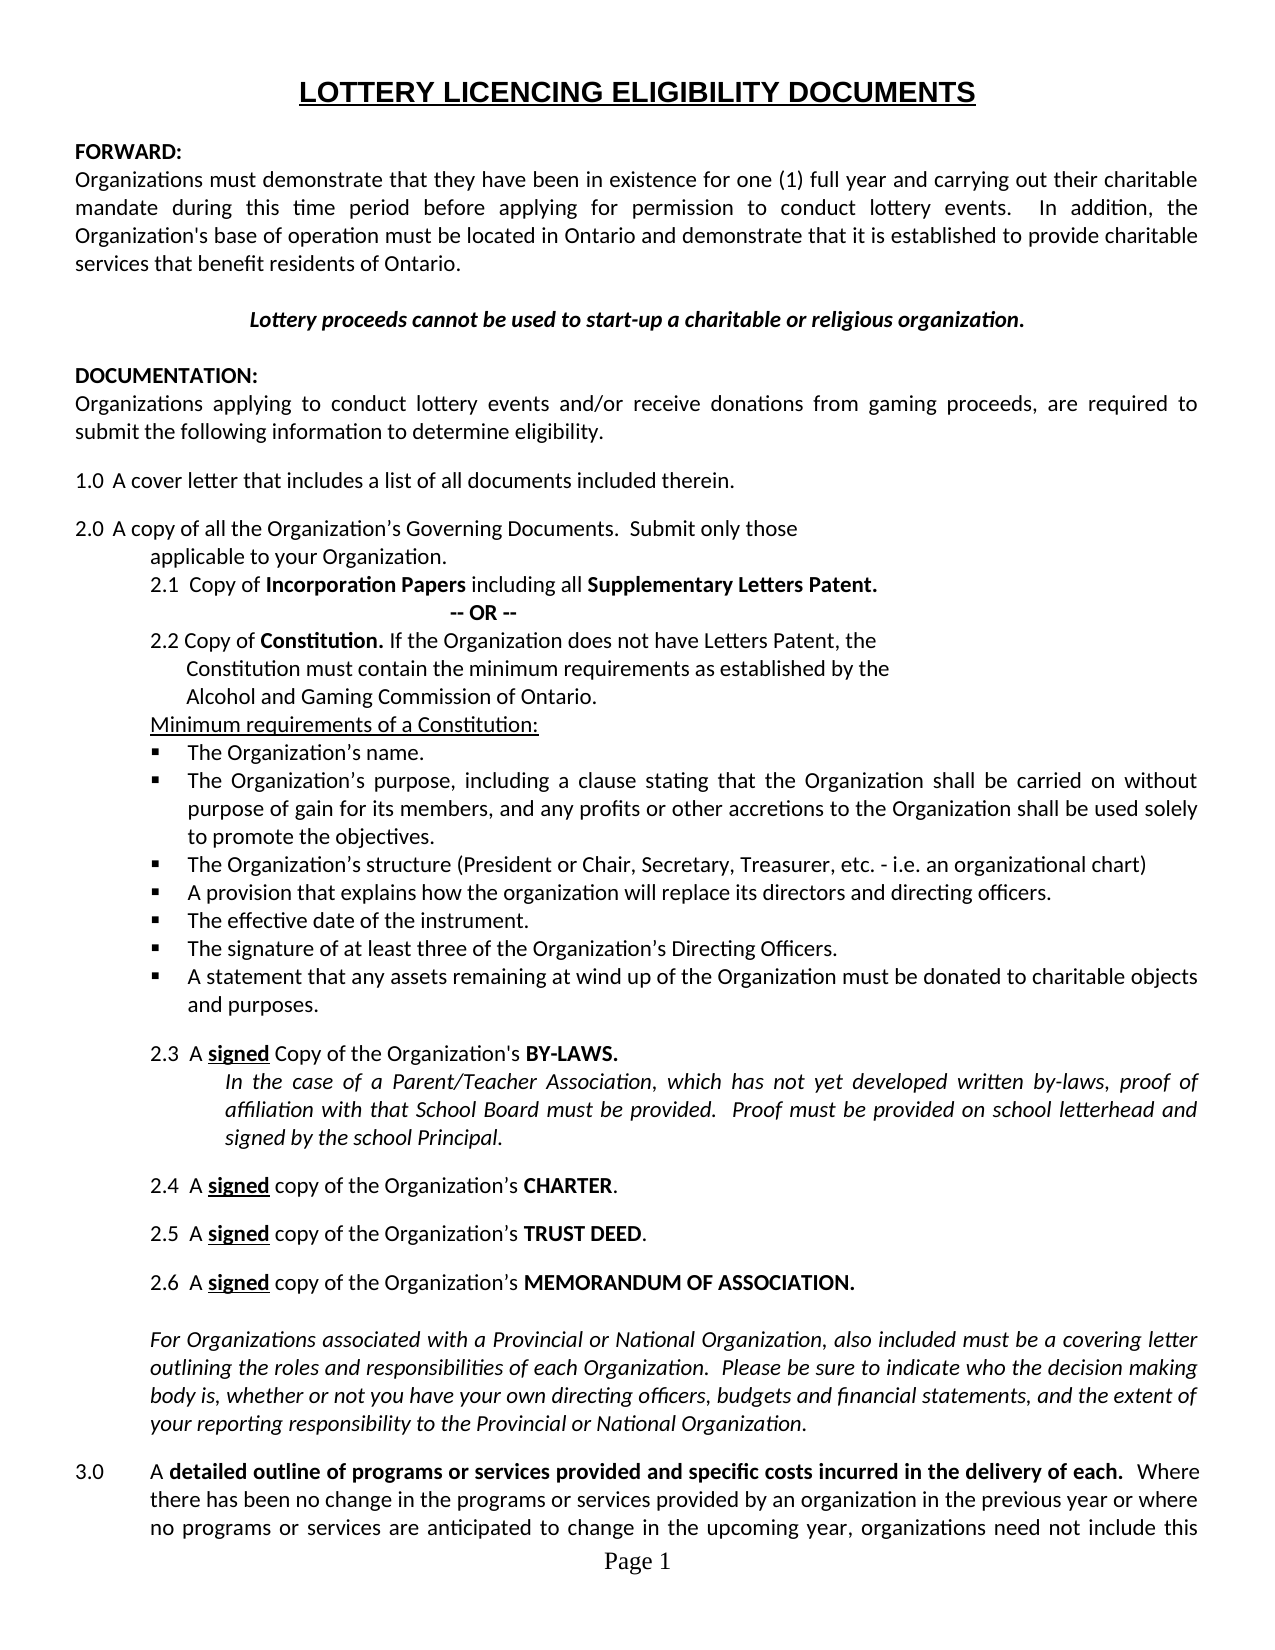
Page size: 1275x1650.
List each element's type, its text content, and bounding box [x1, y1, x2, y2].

text Organizations must demonstrate that they have been in existence for one (1) full year and carrying out their charitable mandate during this time period before applying for permission to conduct lottery events. In addition, the Organization's base of operation must be located in Ontario and demonstrate that it is established to provide charitable services that benefit residents of Ontario. [75, 165, 1200, 277]
text Constitution must contain the minimum requirements as established by the [150, 654, 1200, 682]
list The Organization’s structure (President or Chair, Secretary, Treasurer, etc. - i.e. an organizational chart) [150, 850, 1200, 878]
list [75, 1457, 1200, 1541]
text 2.6 A signed copy of the Organization’s MEMORANDUM OF ASSOCIATION. [150, 1268, 1200, 1296]
text -- OR -- [375, 598, 1200, 626]
list The Organization’s purpose, including a clause stating that the Organization shall be carried on without purpose of gain for its members, and any profits or other accretions to the Organization shall be used solely to promote the objectives. [150, 766, 1200, 850]
text applicable to your Organization. [75, 542, 1200, 570]
text FORWARD: [75, 137, 1200, 165]
text Minimum requirements of a Constitution: [150, 710, 1200, 738]
list A copy of all the Organization’s Governing Documents. Submit only those [75, 514, 1200, 542]
list A provision that explains how the organization will replace its directors and directing officers. [150, 878, 1200, 906]
text 2.4 A signed copy of the Organization’s CHARTER. [150, 1171, 1200, 1199]
text Organizations applying to conduct lottery events and/or receive donations from gaming proceeds, are required to submit the following information to determine eligibility. [75, 389, 1200, 446]
list A statement that any assets remaining at wind up of the Organization must be donated to charitable objects and purposes. [150, 962, 1200, 1018]
list The signature of at least three of the Organization’s Directing Officers. [150, 934, 1200, 962]
text In the case of a Parent/Teacher Association, which has not yet developed written by-laws, proof of affiliation with that School Board must be provided. Proof must be provided on school letterhead and signed by the school Principal. [225, 1067, 1200, 1151]
text 2.3 A signed Copy of the Organization's BY-LAWS. [150, 1039, 1200, 1067]
text Alcohol and Gaming Commission of Ontario. [150, 682, 1200, 710]
text 2.1 Copy of Incorporation Papers including all Supplementary Letters Patent. [75, 570, 1200, 598]
text Lottery proceeds cannot be used to start-up a charitable or religious organization. [75, 305, 1200, 333]
text For Organizations associated with a Provincial or National Organization, also included must be a covering letter outlining the roles and responsibilities of each Organization. Please be sure to indicate who the decision making body is, whether or not you have your own directing officers, budgets and financial statements, and the extent of your reporting responsibility to the Provincial or National Organization. [150, 1325, 1200, 1437]
text DOCUMENTATION: [75, 361, 1200, 389]
list The Organization’s name. [150, 738, 1200, 766]
list A cover letter that includes a list of all documents included therein. [75, 466, 1200, 494]
text 2.2 Copy of Constitution. If the Organization does not have Letters Patent, the [150, 626, 1200, 654]
text 2.5 A signed copy of the Organization’s TRUST DEED. [150, 1219, 1200, 1248]
list The effective date of the instrument. [150, 906, 1200, 934]
